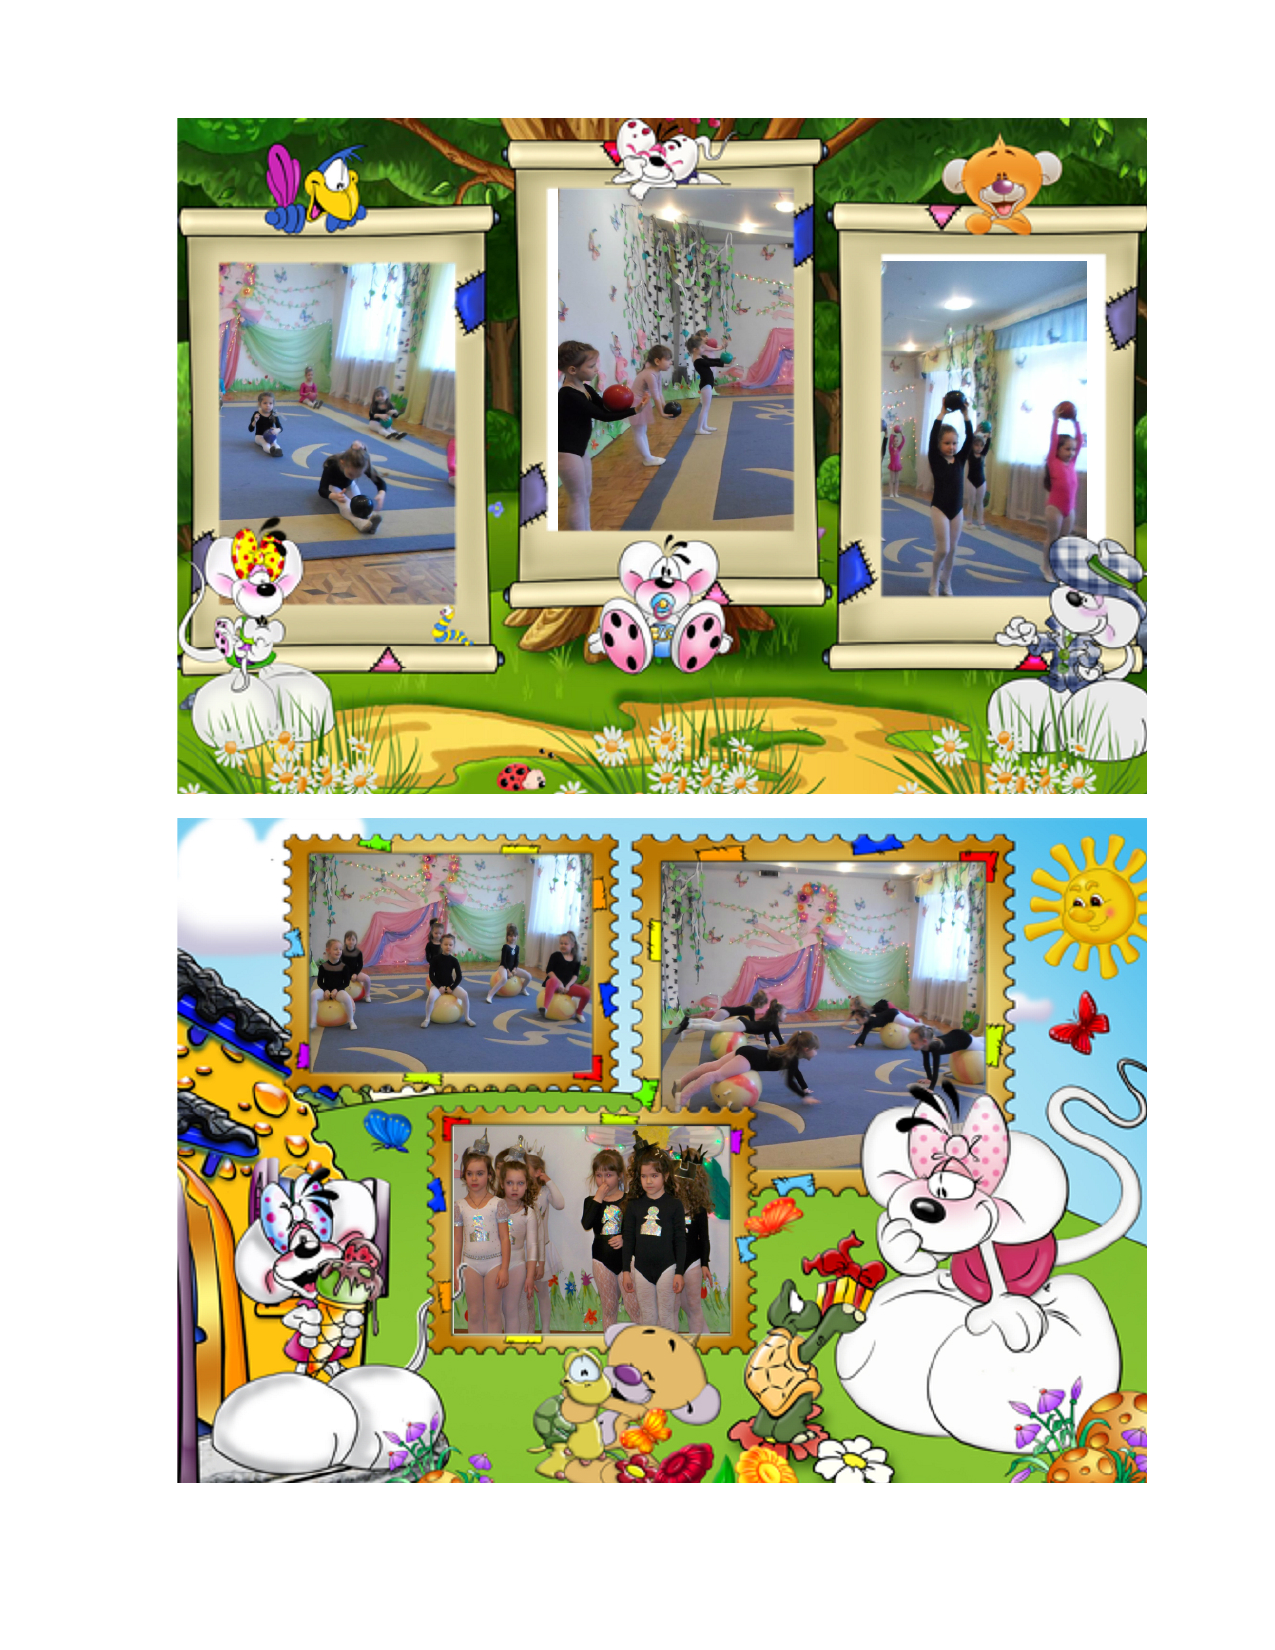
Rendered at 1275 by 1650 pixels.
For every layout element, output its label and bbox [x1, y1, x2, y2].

picture [177, 818, 1147, 1494]
picture [177, 118, 1147, 794]
